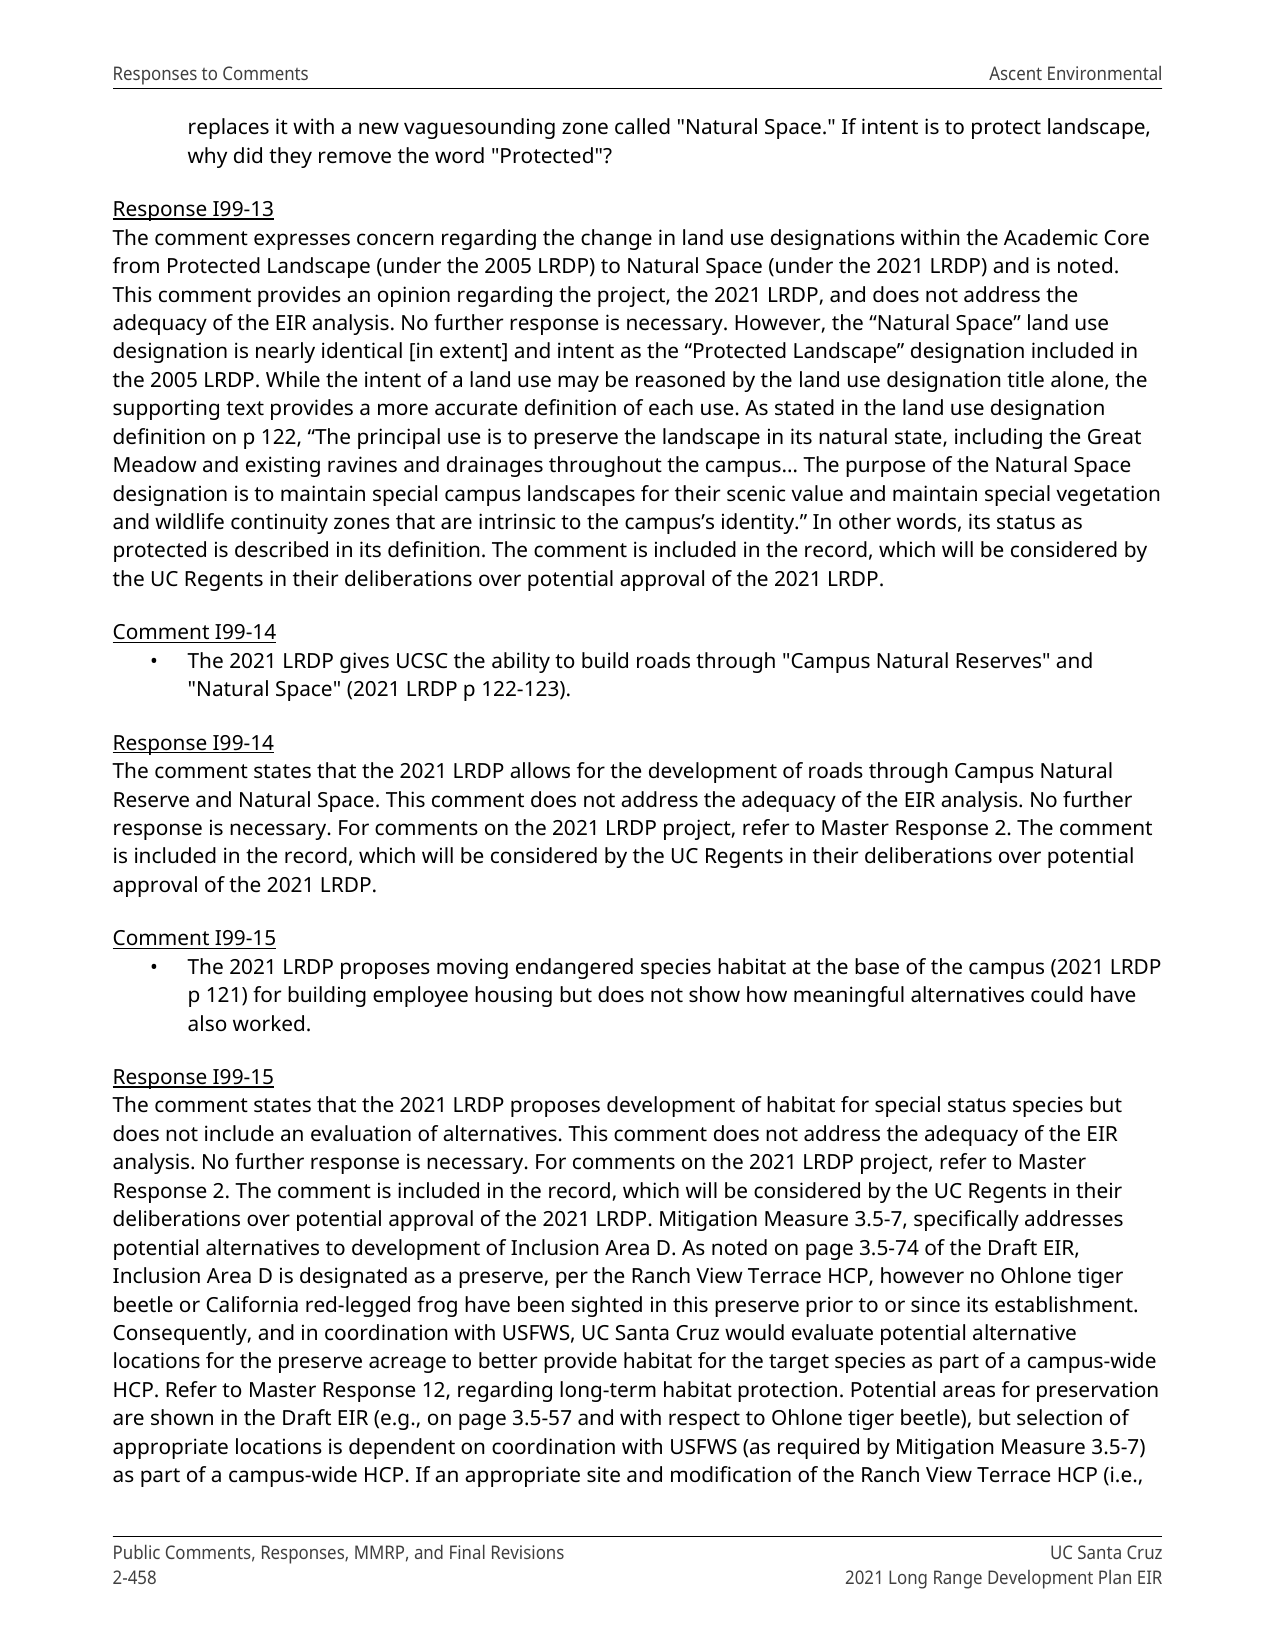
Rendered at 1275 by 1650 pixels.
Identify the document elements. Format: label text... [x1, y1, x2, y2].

subtitle Response I99-15 [112, 1062, 1162, 1091]
list The 2021 LRDP proposes moving endangered species habitat at the base of the campus (2021 LRDP p 121) for building employee housing but does not show how meaningful alternatives could have also worked. [150, 952, 1162, 1037]
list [150, 112, 1162, 169]
text The comment states that the 2021 LRDP allows for the development of roads through Campus Natural Reserve and Natural Space. This comment does not address the adequacy of the EIR analysis. No further response is necessary. For comments on the 2021 LRDP project, refer to Master Response 2. The comment is included in the record, which will be considered by the UC Regents in their deliberations over potential approval of the 2021 LRDP. [112, 756, 1162, 898]
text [112, 1091, 1162, 1489]
subtitle Response I99-14 [112, 728, 1162, 756]
subtitle Response I99-13 [112, 194, 1162, 223]
text The comment expresses concern regarding the change in land use designations within the Academic Core from Protected Landscape (under the 2005 LRDP) to Natural Space (under the 2021 LRDP) and is noted. This comment provides an opinion regarding the project, the 2021 LRDP, and does not address the adequacy of the EIR analysis. No further response is necessary. However, the “Natural Space” land use designation is nearly identical [in extent] and intent as the “Protected Landscape” designation included in the 2005 LRDP. While the intent of a land use may be reasoned by the land use designation title alone, the supporting text provides a more accurate definition of each use. As stated in the land use designation definition on p 122, “The principal use is to preserve the landscape in its natural state, including the Great Meadow and existing ravines and drainages throughout the campus… The purpose of the Natural Space designation is to maintain special campus landscapes for their scenic value and maintain special vegetation and wildlife continuity zones that are intrinsic to the campus’s identity.” In other words, its status as protected is described in its definition. The comment is included in the record, which will be considered by the UC Regents in their deliberations over potential approval of the 2021 LRDP. [112, 223, 1162, 592]
subtitle Comment I99-14 [112, 617, 1162, 646]
list The 2021 LRDP gives UCSC the ability to build roads through "Campus Natural Reserves" and "Natural Space" (2021 LRDP p 122-123). [150, 646, 1162, 703]
subtitle Comment I99-15 [112, 923, 1162, 952]
